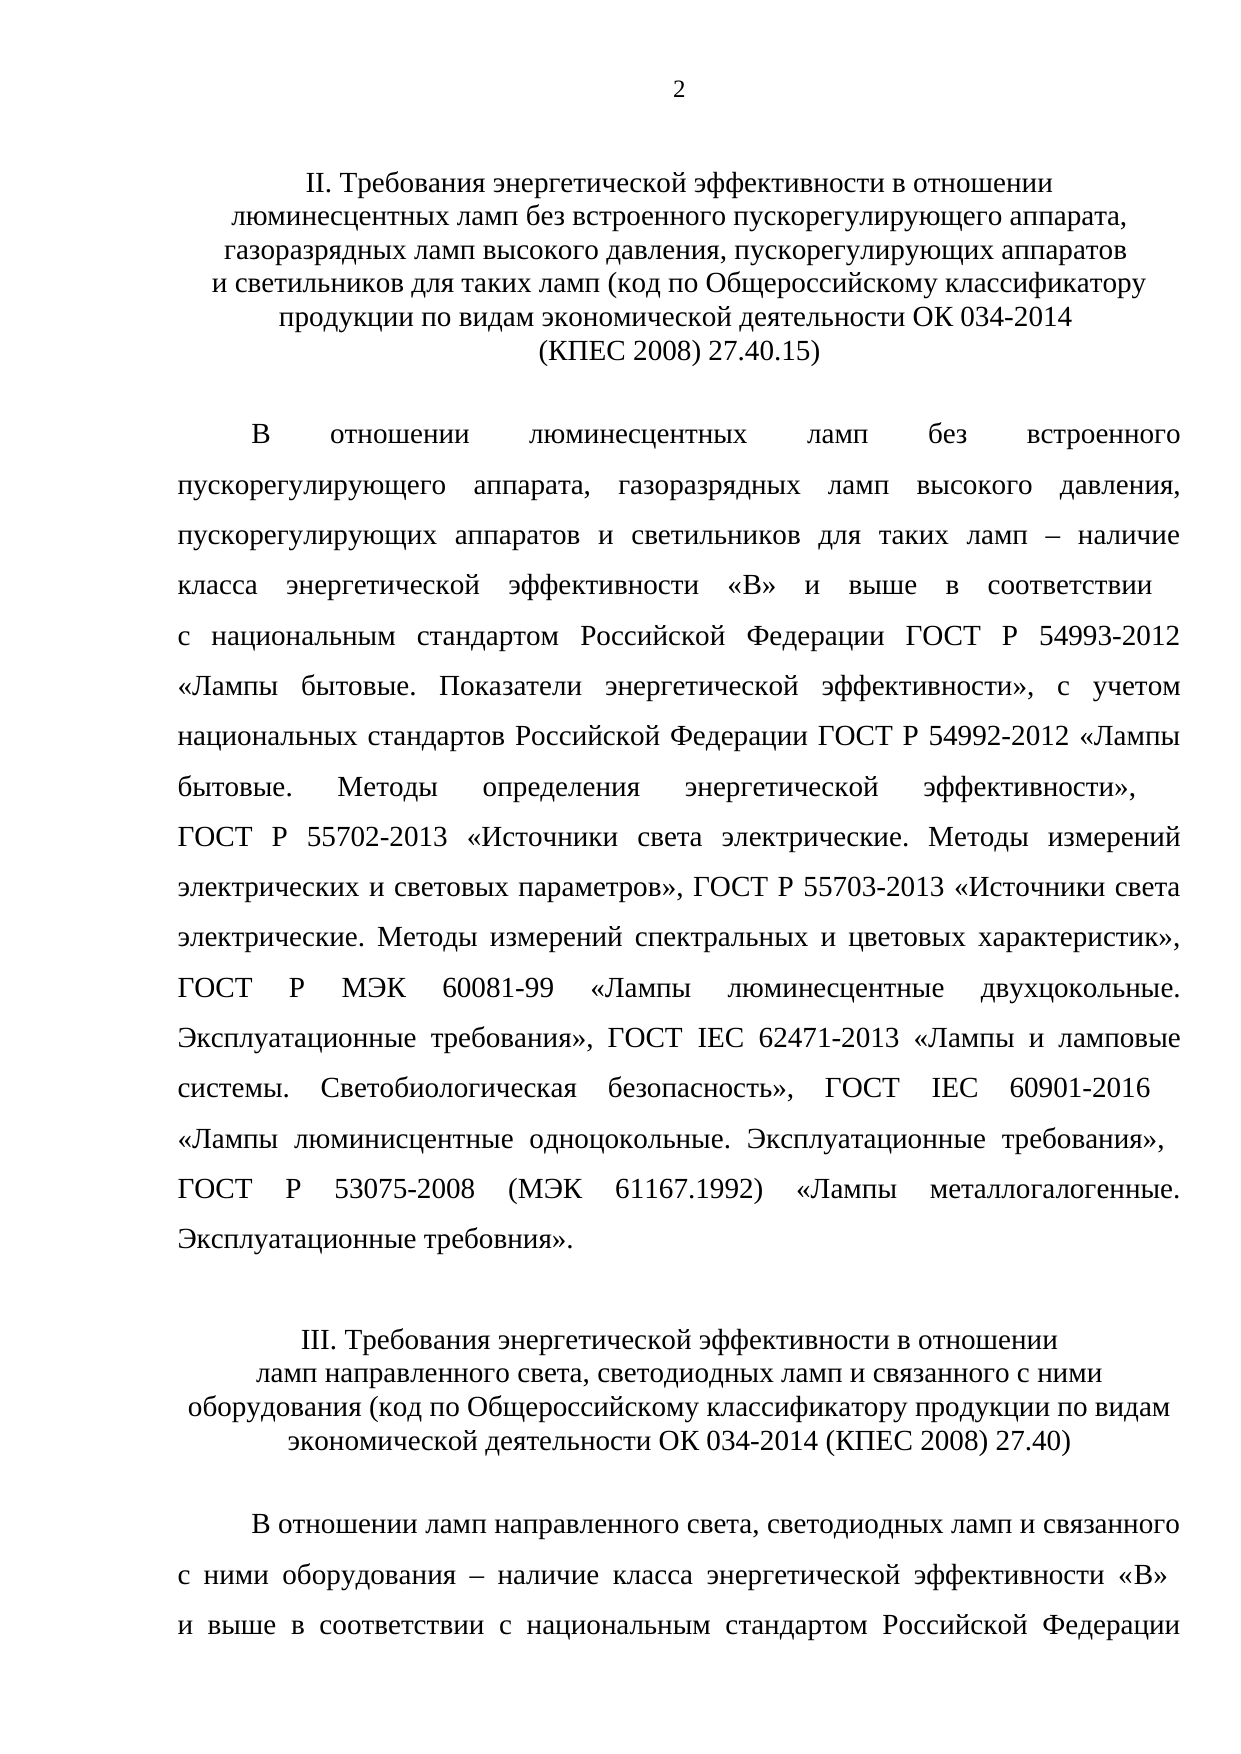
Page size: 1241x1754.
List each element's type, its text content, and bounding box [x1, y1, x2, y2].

text В отношении люминесцентных ламп без встроенного пускорегулирующего аппарата, газоразрядных ламп высокого давления, пускорегулирующих аппаратов и светильников для таких ламп – наличие класса энергетической эффективности «B» и выше в соответствии с национальным стандартом Российской Федерации ГОСТ Р 54993-2012 «Лампы бытовые. Показатели энергетической эффективности», с учетом национальных стандартов Российской Федерации ГОСТ Р 54992-2012 «Лампы бытовые. Методы определения энергетической эффективности», ГОСТ Р 55702-2013 «Источники света электрические. Методы измерений электрических и световых параметров», ГОСТ Р 55703-2013 «Источники света электрические. Методы измерений спектральных и цветовых характеристик», ГОСТ Р МЭК 60081-99 «Лампы люминесцентные двухцокольные. Эксплуатационные требования», ГОСТ IEC 62471-2013 «Лампы и ламповые системы. Светобиологическая безопасность», ГОСТ IEC 60901-2016 «Лампы люминисцентные одноцокольные. Эксплуатационные требования», ГОСТ Р 53075-2008 (МЭК 61167.1992) «Лампы металлогалогенные. Эксплуатационные требовния». [177, 416, 1181, 1255]
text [177, 1507, 1181, 1641]
list II. Требования энергетической эффективности в отношении [177, 165, 1181, 198]
text люминесцентных ламп без встроенного пускорегулирующего аппарата, газоразрядных ламп высокого давления, пускорегулирующих аппаратов и светильников для таких ламп (код по Общероссийскому классификатору продукции по видам экономической деятельности ОК 034-2014 (КПЕС 2008) 27.40.15) [177, 198, 1181, 366]
text ламп направленного света, светодиодных ламп и связанного с ними оборудования (код по Общероссийскому классификатору продукции по видам экономической деятельности ОК 034-2014 (КПЕС 2008) 27.40) [177, 1356, 1181, 1456]
list III. Требования энергетической эффективности в отношении [177, 1322, 1181, 1356]
